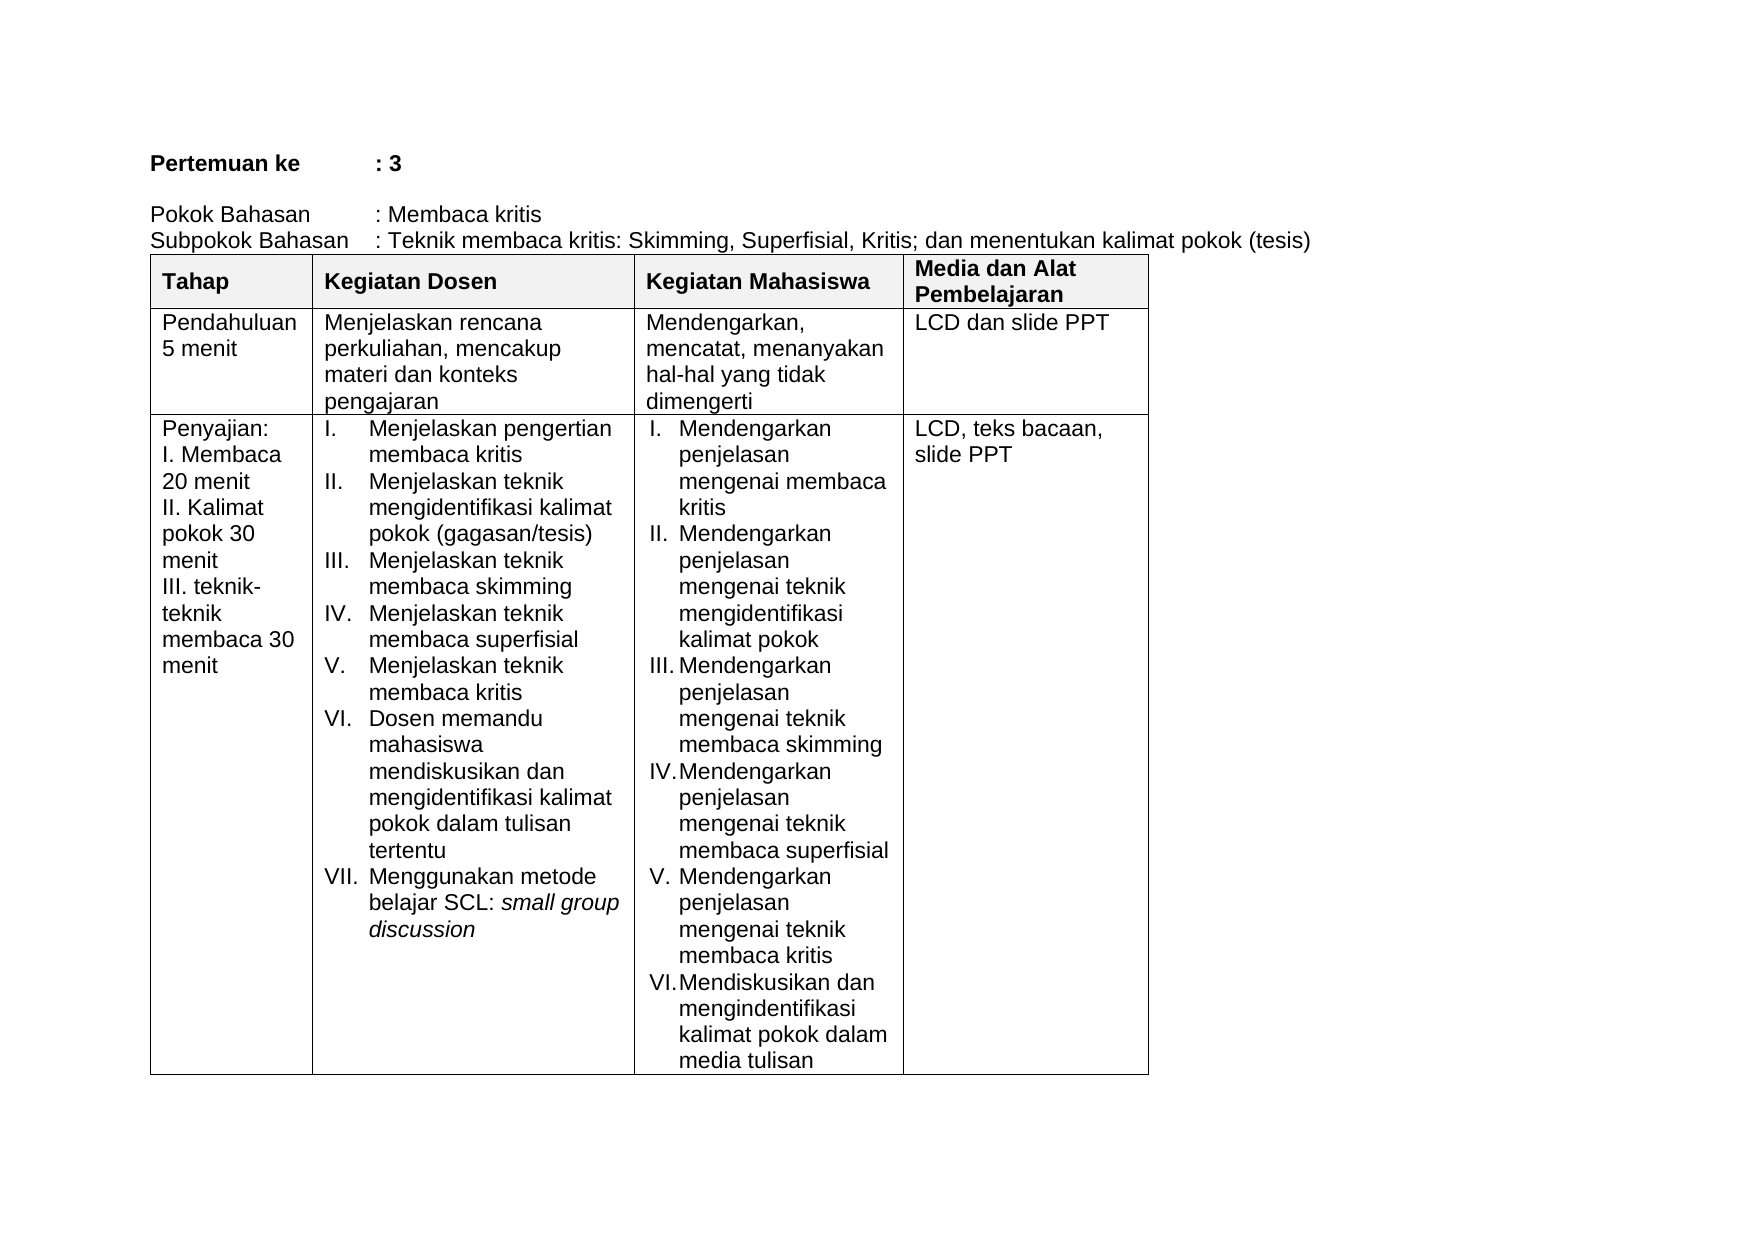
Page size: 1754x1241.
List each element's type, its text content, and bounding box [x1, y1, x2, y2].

text Subpokok Bahasan : Teknik membaca kritis: Skimming, Superfisial, Kritis; dan menentukan kalimat pokok (tesis) [150, 227, 1604, 254]
table_header Media dan Alat Pembelajaran [904, 255, 1148, 307]
table_cell LCD dan slide PPT [904, 309, 1148, 414]
table_cell Mendengarkan, mencatat, menanyakan hal-hal yang tidak dimengerti [635, 309, 903, 414]
table_cell Menjelaskan rencana perkuliahan, mencakup materi dan konteks pengajaran [313, 309, 634, 414]
table_cell LCD, teks bacaan, slide PPT [904, 415, 1148, 1074]
table_cell Pendahuluan 5 menit [151, 309, 312, 414]
table_header Kegiatan Dosen [313, 255, 634, 307]
table_cell Penyajian: I. Membaca 20 menit II. Kalimat pokok 30 menit III. teknik-teknik membaca 30 menit [151, 415, 312, 1074]
text Pokok Bahasan : Membaca kritis [150, 201, 1604, 227]
table_cell Mendengarkan penjelasan mengenai membaca kritis Mendengarkan penjelasan mengenai teknik mengidentifikasi kalimat pokok Mendengarkan penjelasan mengenai teknik membaca skimming Mendengarkan penjelasan mengenai teknik membaca superfisial Mendengarkan penjelasan mengenai teknik membaca kritis Mendiskusikan dan mengindentifikasi kalimat pokok dalam media tulisan [635, 415, 903, 1074]
table_header Kegiatan Mahasiswa [635, 255, 903, 307]
table_header Tahap [151, 255, 312, 307]
text Pertemuan ke : 3 [150, 150, 1604, 176]
table_cell Menjelaskan pengertian membaca kritis Menjelaskan teknik mengidentifikasi kalimat pokok (gagasan/tesis) Menjelaskan teknik membaca skimming Menjelaskan teknik membaca superfisial Menjelaskan teknik membaca kritis Dosen memandu mahasiswa mendiskusikan dan mengidentifikasi kalimat pokok dalam tulisan tertentu Menggunakan metode belajar SCL: small group discussion [313, 415, 634, 1074]
